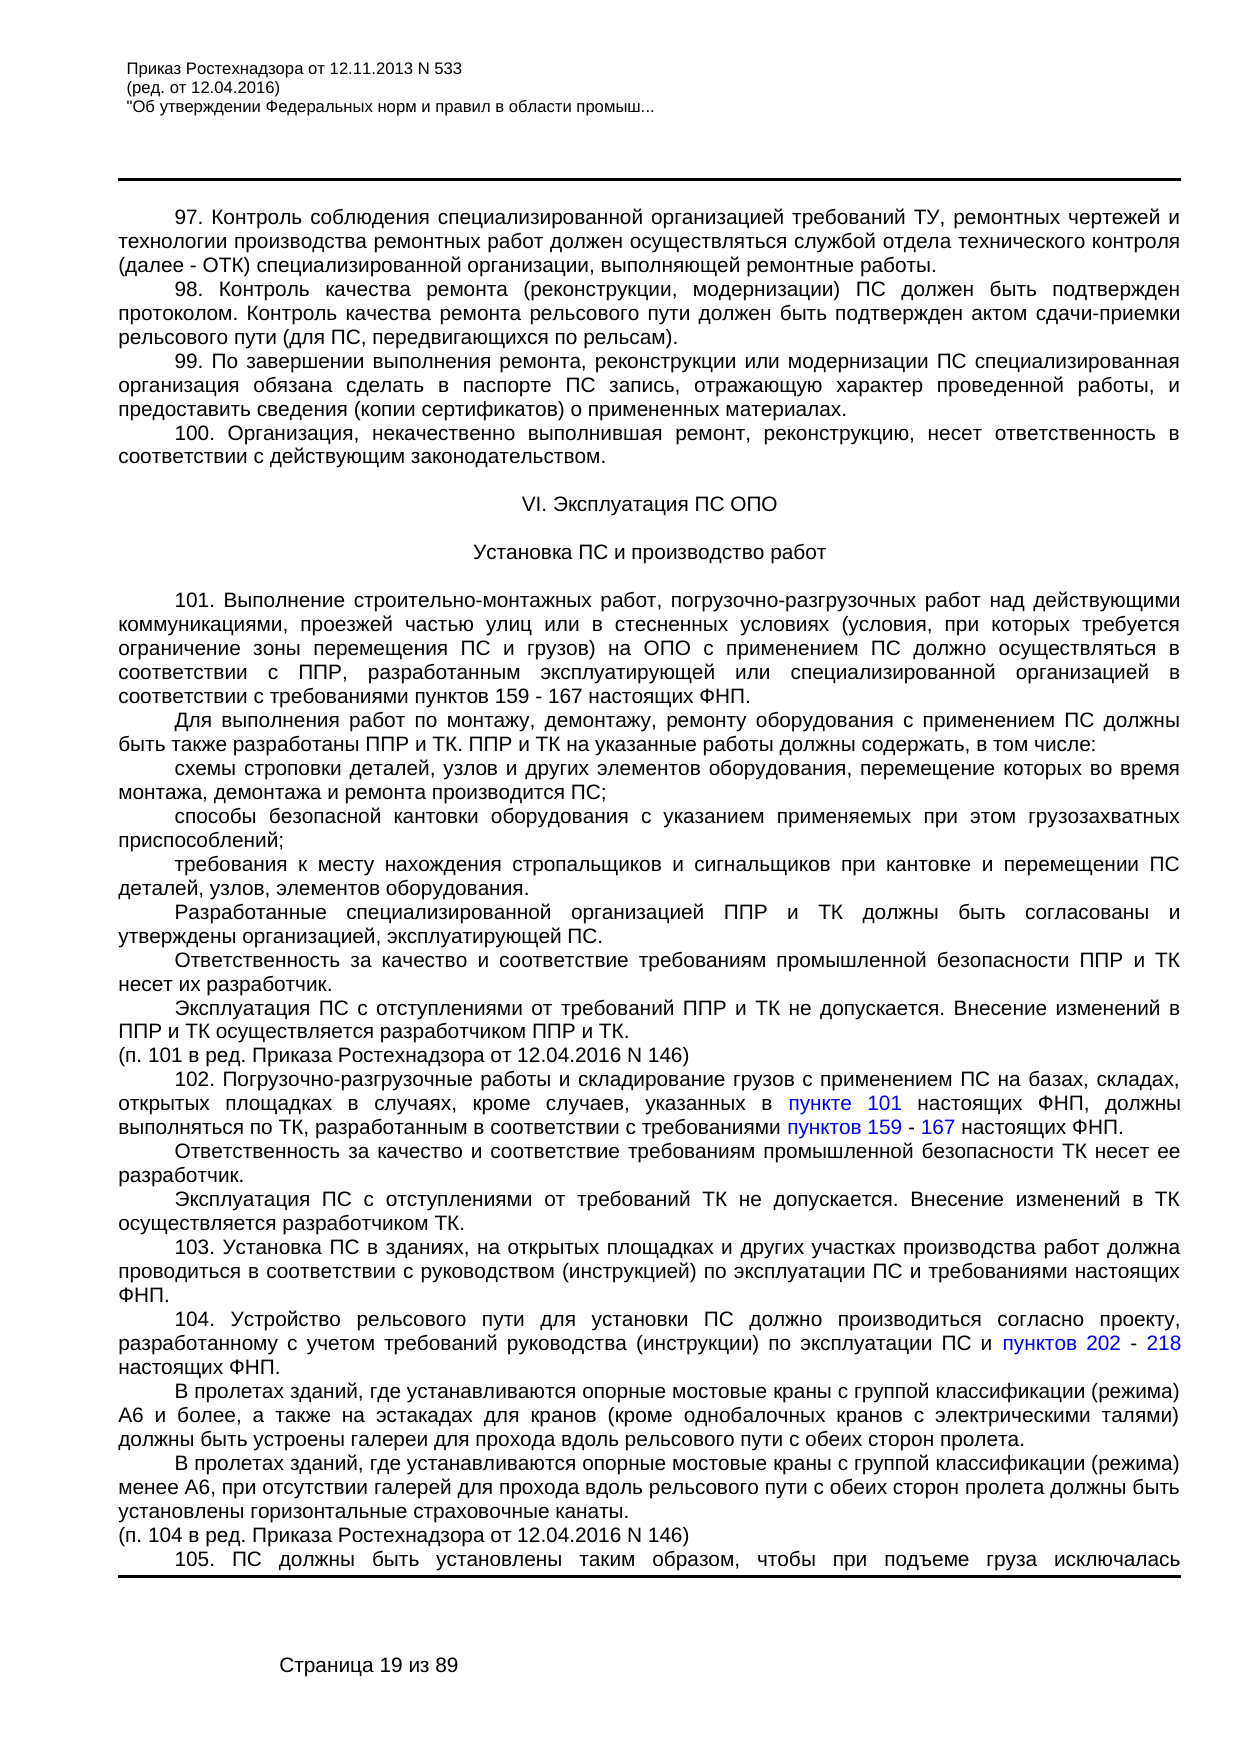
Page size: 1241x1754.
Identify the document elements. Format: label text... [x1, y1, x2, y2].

text 98. Контроль качества ремонта (реконструкции, модернизации) ПС должен быть подтвержден протоколом. Контроль качества ремонта рельсового пути должен быть подтвержден актом сдачи-приемки рельсового пути (для ПС, передвигающихся по рельсам). [118, 277, 1181, 348]
text способы безопасной кантовки оборудования с указанием применяемых при этом грузозахватных приспособлений; [118, 804, 1181, 852]
text Ответственность за качество и соответствие требованиям промышленной безопасности ППР и ТК несет их разработчик. [118, 947, 1181, 995]
text схемы строповки деталей, узлов и других элементов оборудования, перемещение которых во время монтажа, демонтажа и ремонта производится ПС; [118, 756, 1181, 804]
text Эксплуатация ПС с отступлениями от требований ППР и ТК не допускается. Внесение изменений в ППР и ТК осуществляется разработчиком ППР и ТК. [118, 995, 1181, 1043]
text В пролетах зданий, где устанавливаются опорные мостовые краны с группой классификации (режима) А6 и более, а также на эстакадах для кранов (кроме однобалочных кранов с электрическими талями) должны быть устроены галереи для прохода вдоль рельсового пути с обеих сторон пролета. [118, 1379, 1181, 1451]
text VI. Эксплуатация ПС ОПО [118, 492, 1181, 516]
text (п. 101 в ред. Приказа Ростехнадзора от 12.04.2016 N 146) [118, 1043, 1181, 1067]
text Ответственность за качество и соответствие требованиям промышленной безопасности ТК несет ее разработчик. [118, 1139, 1181, 1187]
text Установка ПС и производство работ [118, 540, 1181, 564]
text 101. Выполнение строительно-монтажных работ, погрузочно-разгрузочных работ над действующими коммуникациями, проезжей частью улиц или в стесненных условиях (условия, при которых требуется ограничение зоны перемещения ПС и грузов) на ОПО с применением ПС должно осуществляться в соответствии с ППР, разработанным эксплуатирующей или специализированной организацией в соответствии с требованиями пунктов 159 - 167 настоящих ФНП. [118, 588, 1181, 708]
text 102. Погрузочно-разгрузочные работы и складирование грузов с применением ПС на базах, складах, открытых площадках в случаях, кроме случаев, указанных в пункте 101 настоящих ФНП, должны выполняться по ТК, разработанным в соответствии с требованиями пунктов 159 - 167 настоящих ФНП. [118, 1067, 1181, 1139]
text Для выполнения работ по монтажу, демонтажу, ремонту оборудования с применением ПС должны быть также разработаны ППР и ТК. ППР и ТК на указанные работы должны содержать, в том числе: [118, 708, 1181, 756]
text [118, 1546, 1181, 1570]
text Разработанные специализированной организацией ППР и ТК должны быть согласованы и утверждены организацией, эксплуатирующей ПС. [118, 899, 1181, 947]
text 104. Устройство рельсового пути для установки ПС должно производиться согласно проекту, разработанному с учетом требований руководства (инструкции) по эксплуатации ПС и пунктов 202 - 218 настоящих ФНП. [118, 1307, 1181, 1379]
text 100. Организация, некачественно выполнившая ремонт, реконструкцию, несет ответственность в соответствии с действующим законодательством. [118, 420, 1181, 468]
text 99. По завершении выполнения ремонта, реконструкции или модернизации ПС специализированная организация обязана сделать в паспорте ПС запись, отражающую характер проведенной работы, и предоставить сведения (копии сертификатов) о примененных материалах. [118, 348, 1181, 420]
text 103. Установка ПС в зданиях, на открытых площадках и других участках производства работ должна проводиться в соответствии с руководством (инструкцией) по эксплуатации ПС и требованиями настоящих ФНП. [118, 1235, 1181, 1307]
text (п. 104 в ред. Приказа Ростехнадзора от 12.04.2016 N 146) [118, 1522, 1181, 1546]
text Эксплуатация ПС с отступлениями от требований ТК не допускается. Внесение изменений в ТК осуществляется разработчиком ТК. [118, 1187, 1181, 1235]
text требования к месту нахождения стропальщиков и сигнальщиков при кантовке и перемещении ПС деталей, узлов, элементов оборудования. [118, 852, 1181, 899]
text 97. Контроль соблюдения специализированной организацией требований ТУ, ремонтных чертежей и технологии производства ремонтных работ должен осуществляться службой отдела технического контроля (далее - ОТК) специализированной организации, выполняющей ремонтные работы. [118, 205, 1181, 277]
text В пролетах зданий, где устанавливаются опорные мостовые краны с группой классификации (режима) менее А6, при отсутствии галерей для прохода вдоль рельсового пути с обеих сторон пролета должны быть установлены горизонтальные страховочные канаты. [118, 1451, 1181, 1522]
